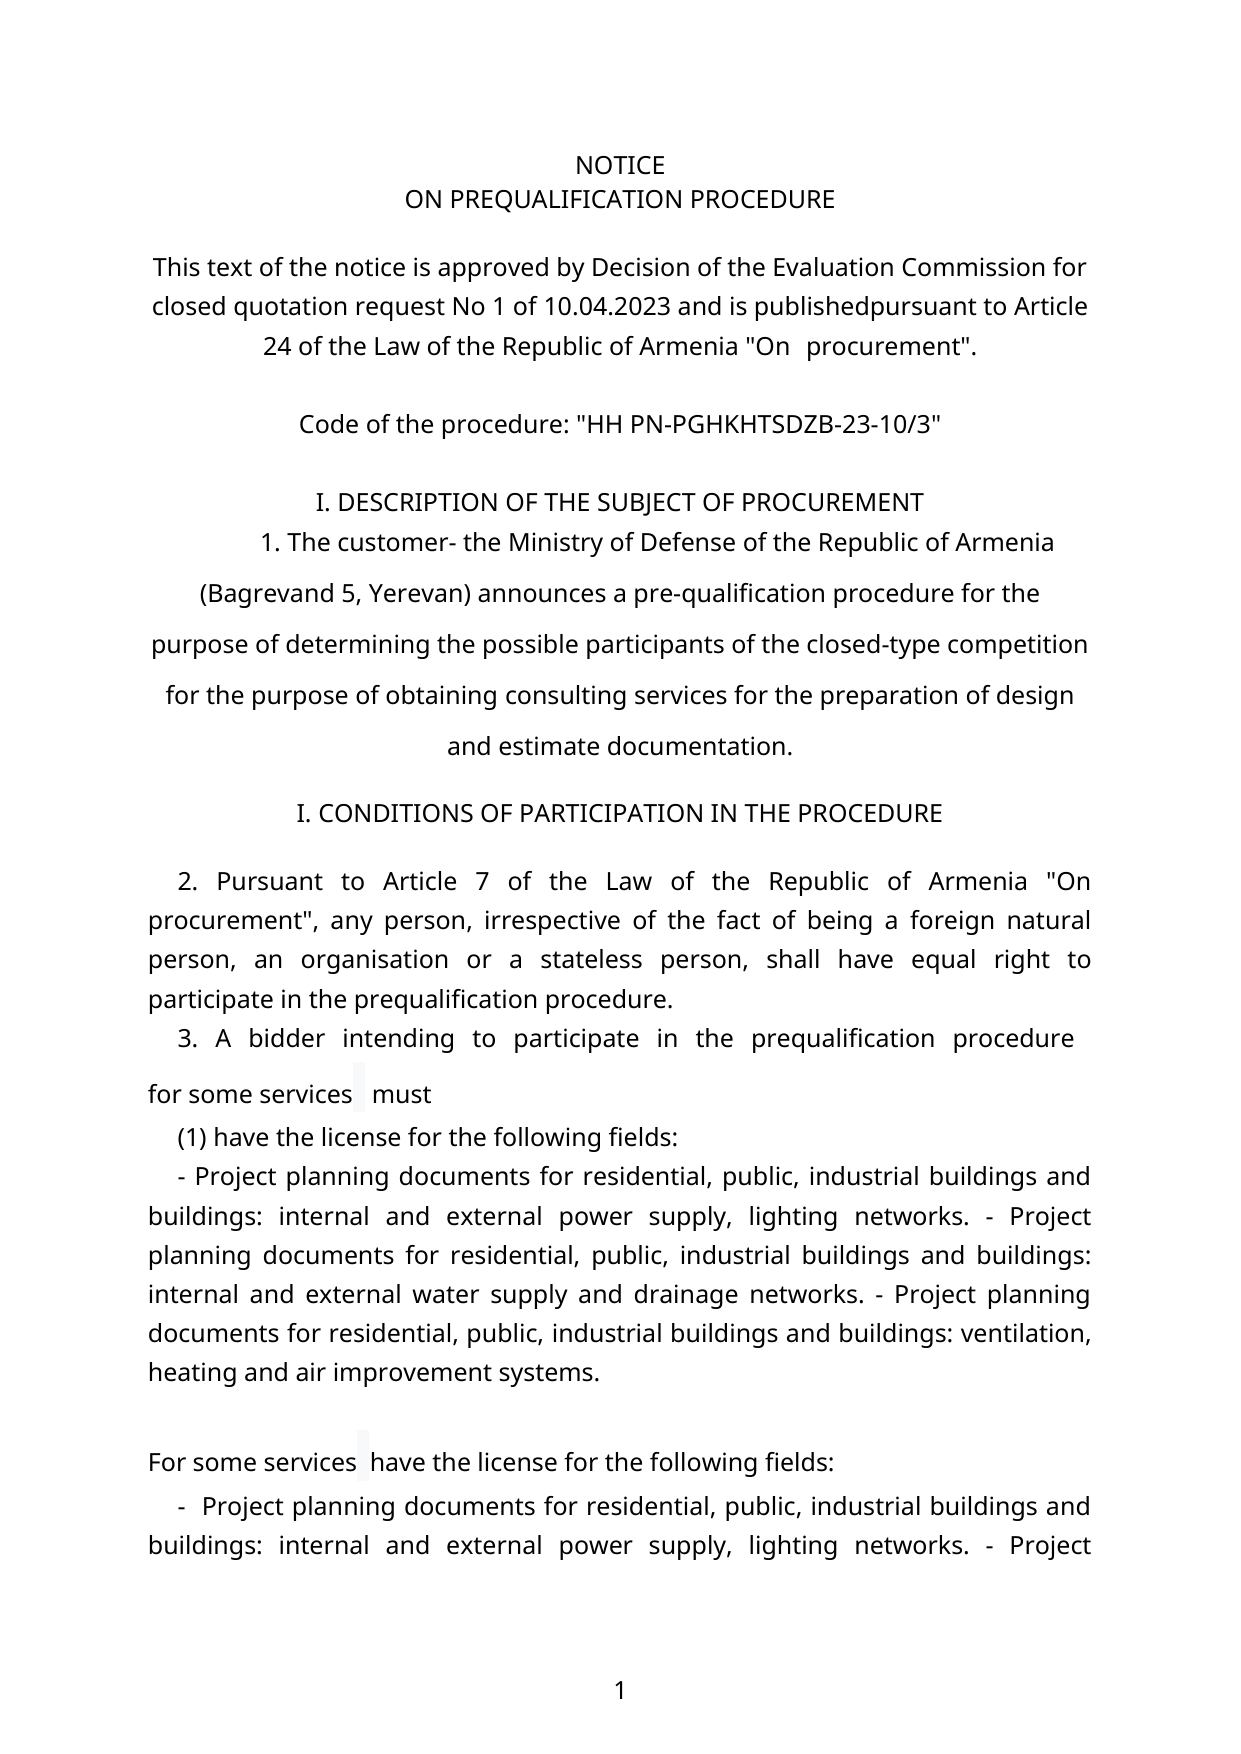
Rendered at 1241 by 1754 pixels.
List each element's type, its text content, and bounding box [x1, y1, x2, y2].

text This text of the notice is approved by Decision of the Evaluation Commission for closed quotation request No 1 of 10.04.2023 and is publishedpursuant to Article 24 of the Law of the Republic of Armenia "On procurement". [148, 250, 1092, 362]
text 2. Pursuant to Article 7 of the Law of the Republic of Armenia "On procurement", any person, irrespective of the fact of being a foreign natural person, an organisation or a stateless person, shall have equal right to participate in the prequalification procedure. [148, 864, 1092, 1015]
text For some services have the license for the following fields: [148, 1394, 1092, 1481]
text Code of the procedure: "HH PN-PGHKHTSDZB-23-10/3" [148, 407, 1092, 441]
text I. DESCRIPTION OF THE SUBJECT OF PROCUREMENT [148, 485, 1092, 519]
text (1) have the license for the following fields: [148, 1120, 1092, 1154]
text I. CONDITIONS OF PARTICIPATION IN THE PROCEDURE [148, 796, 1092, 830]
text NOTICE [148, 148, 1092, 182]
text - Project planning documents for residential, public, industrial buildings and buildings: internal and external power supply, lighting networks. - Project planning documents for residential, public, industrial buildings and buildings: internal and external water supply and drainage networks. - Project planning documents for residential, public, industrial buildings and buildings: ventilation, heating and air improvement systems. [148, 1159, 1092, 1389]
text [148, 1488, 1092, 1561]
text ON PREQUALIFICATION PROCEDURE [148, 182, 1092, 216]
text 3. A bidder intending to participate in the prequalification procedure for some services must [148, 1021, 1092, 1112]
text 1. The customer- the Ministry of Defense of the Republic of Armenia (Bagrevand 5, Yerevan) announces a pre-qualification procedure for the purpose of determining the possible participants of the closed-type competition for the purpose of obtaining consulting services for the preparation of design and estimate documentation. [148, 524, 1092, 762]
